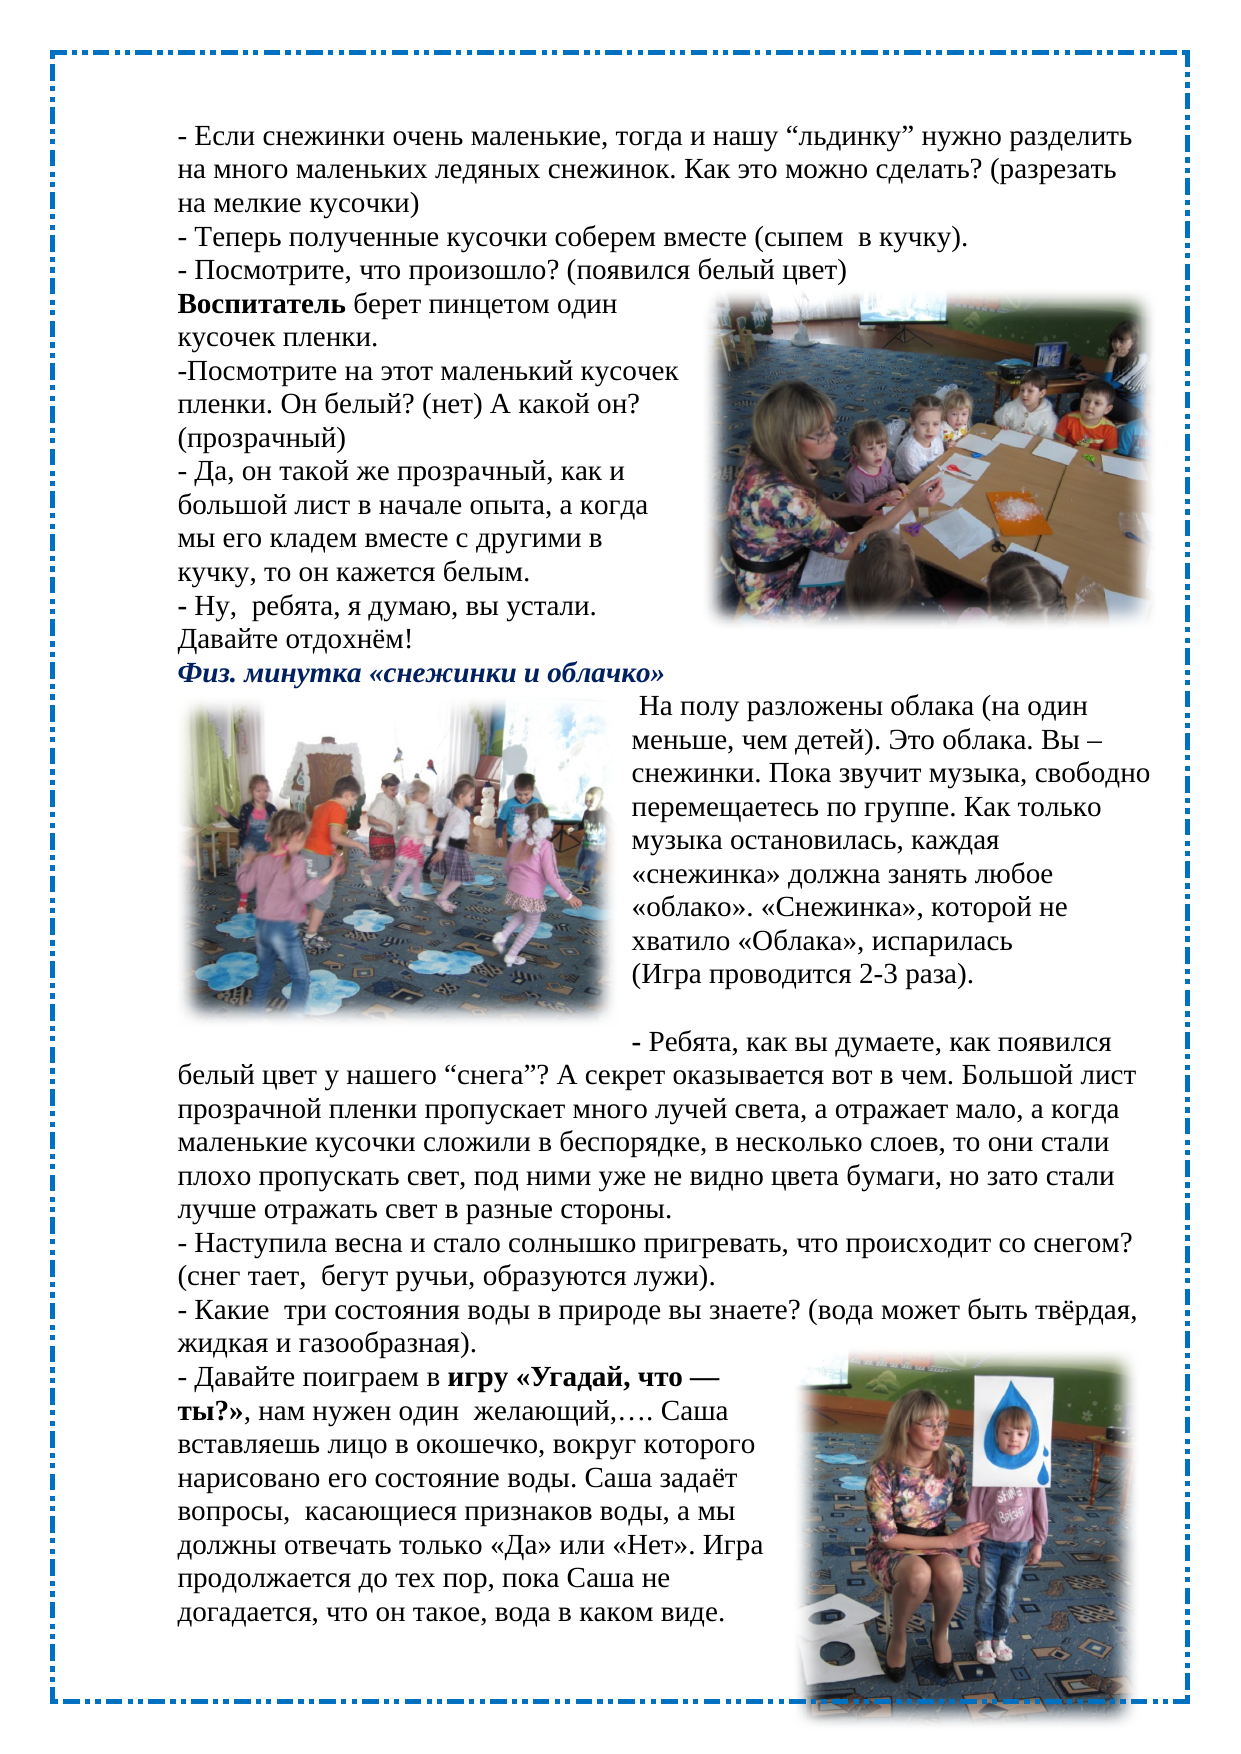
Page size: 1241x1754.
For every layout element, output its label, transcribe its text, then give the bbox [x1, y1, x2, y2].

text - Если снежинки очень маленькие, тогда и нашу “льдинку” нужно разделить на много маленьких ледяных снежинок. Как это можно сделать? (разрезать на мелкие кусочки) [177, 118, 1152, 219]
text - Давайте поиграем в игру «Угадай, что — ты?», нам нужен один желающий,…. Саша вставляешь лицо в окошечко, вокруг которого нарисовано его состояние воды. Саша задаёт вопросы, касающиеся признаков воды, а мы должны отвечать только «Да» или «Нет». Игра продолжается до тех пор, пока Саша не догадается, что он такое, вода в каком виде. [177, 1359, 1152, 1627]
text Воспитатель берет пинцетом один кусочек пленки. [177, 286, 1152, 353]
text -Посмотрите на этот маленький кусочек пленки. Он белый? (нет) А какой он? (прозрачный) [177, 353, 1152, 453]
picture [821, 1627, 1112, 1702]
text - Теперь полученные кусочки соберем вместе (сыпем в кучку). [177, 219, 1152, 252]
text - Да, он такой же прозрачный, как и большой лист в начале опыта, а когда мы его кладем вместе с другими в кучку, то он кажется белым. [177, 453, 1152, 588]
text Физ. минутка «снежинки и облачко» [177, 655, 1152, 688]
text - Ребята, как вы думаете, как появился белый цвет у нашего “снега”? А секрет оказывается вот в чем. Большой лист прозрачной пленки пропускает много лучей света, а отражает мало, а когда маленькие кусочки сложили в беспорядке, в несколько слоев, то они стали плохо пропускать свет, под ними уже не видно цвета бумаги, но зато стали лучше отражать свет в разные стороны. [177, 1024, 1152, 1225]
text - Посмотрите, что произошло? (появился белый цвет) [177, 252, 1152, 286]
text - Ну, ребята, я думаю, вы устали. Давайте отдохнём! [177, 588, 1152, 655]
text - Какие три состояния воды в природе вы знаете? (вода может быть твёрдая, жидкая и газообразная). [177, 1292, 1152, 1359]
text - Наступила весна и стало солнышко пригревать, что происходит со снегом? (снег тает, бегут ручьи, образуются лужи). [177, 1225, 1152, 1292]
text (Игра проводится 2-3 раза). [177, 957, 1152, 990]
picture [205, 990, 589, 998]
text На полу разложены облака (на один меньше, чем детей). Это облака. Вы – снежинки. Пока звучит музыка, свободно перемещаетесь по группе. Как только музыка остановилась, каждая «снежинка» должна занять любое «облако». «Снежинка», которой не хватило «Облака», испарилась [177, 688, 1152, 957]
